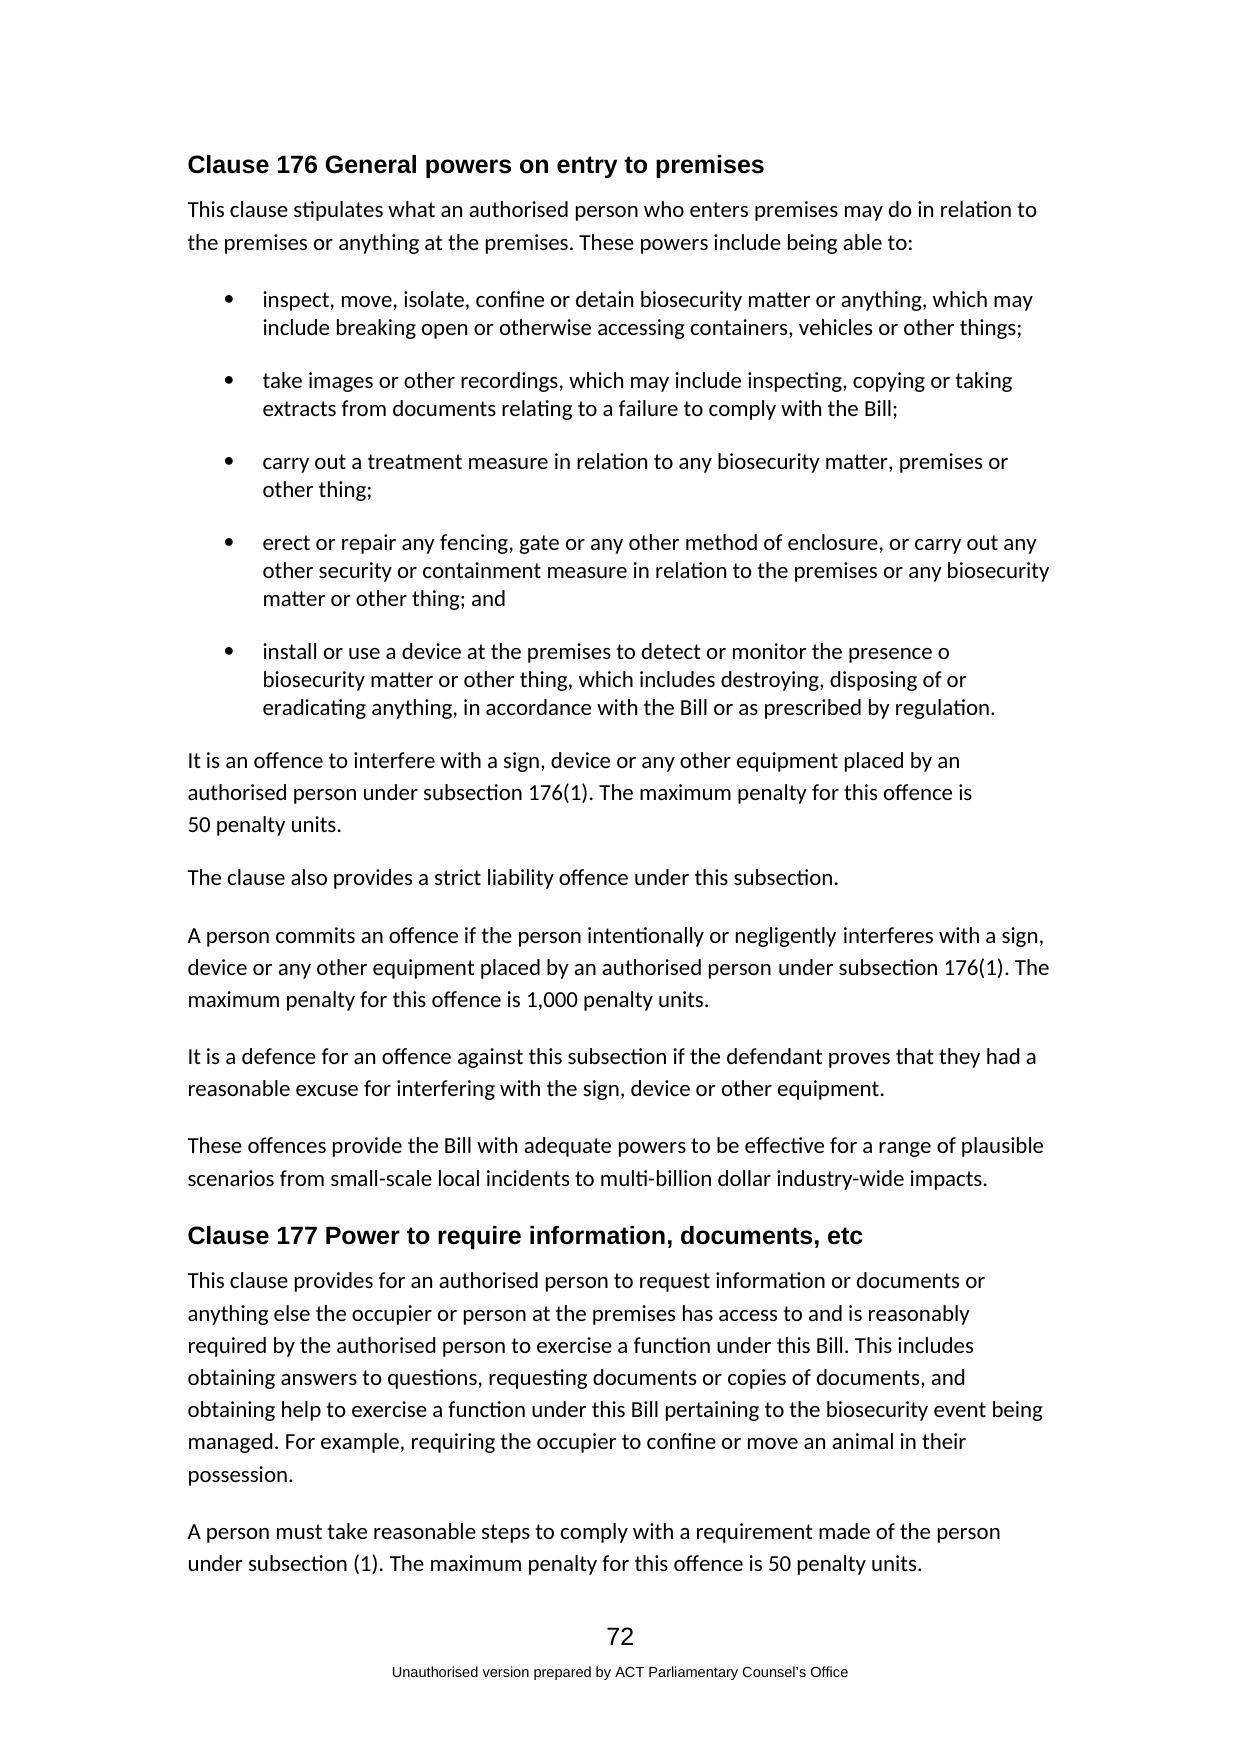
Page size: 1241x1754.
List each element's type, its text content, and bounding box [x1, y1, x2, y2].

subtitle Clause 177 Power to require information, documents, etc [187, 1221, 1053, 1250]
list take images or other recordings, which may include inspecting, copying or taking extracts from documents relating to a failure to comply with the Bill; [225, 366, 1053, 422]
list carry out a treatment measure in relation to any biosecurity matter, premises or other thing; [225, 447, 1053, 503]
subtitle Clause 176 General powers on entry to premises [187, 150, 1053, 179]
text It is an offence to interfere with a sign, device or any other equipment placed by an authorised person under subsection 176(1). The maximum penalty for this offence is 50 penalty units. [187, 746, 1053, 838]
text It is a defence for an offence against this subsection if the defendant proves that they had a reasonable excuse for interfering with the sign, device or other equipment. [187, 1042, 1053, 1102]
text This clause provides for an authorised person to request information or documents or anything else the occupier or person at the premises has access to and is reasonably required by the authorised person to exercise a function under this Bill. This includes obtaining answers to questions, requesting documents or copies of documents, and obtaining help to exercise a function under this Bill pertaining to the biosecurity event being managed. For example, requiring the occupier to confine or move an animal in their possession. [187, 1267, 1053, 1488]
text A person must take reasonable steps to comply with a requirement made of the person under subsection (1). The maximum penalty for this offence is 50 penalty units. [187, 1517, 1053, 1577]
text These offences provide the Bill with adequate powers to be effective for a range of plausible scenarios from small-scale local incidents to multi-billion dollar industry-wide impacts. [187, 1132, 1053, 1192]
text This clause stipulates what an authorised person who enters premises may do in relation to the premises or anything at the premises. These powers include being able to: [187, 196, 1053, 256]
list erect or repair any fencing, gate or any other method of enclosure, or carry out any other security or containment measure in relation to the premises or any biosecurity matter or other thing; and [225, 528, 1053, 612]
text A person commits an offence if the person intentionally or negligently interferes with a sign, device or any other equipment placed by an authorised person under subsection 176(1). The maximum penalty for this offence is 1,000 penalty units. [187, 921, 1053, 1013]
list install or use a device at the premises to detect or monitor the presence o biosecurity matter or other thing, which includes destroying, disposing of or eradicating anything, in accordance with the Bill or as prescribed by regulation. [225, 637, 1053, 721]
list inspect, move, isolate, confine or detain biosecurity matter or anything, which may include breaking open or otherwise accessing containers, vehicles or other things; [225, 285, 1053, 341]
text The clause also provides a strict liability offence under this subsection. [187, 863, 1053, 892]
